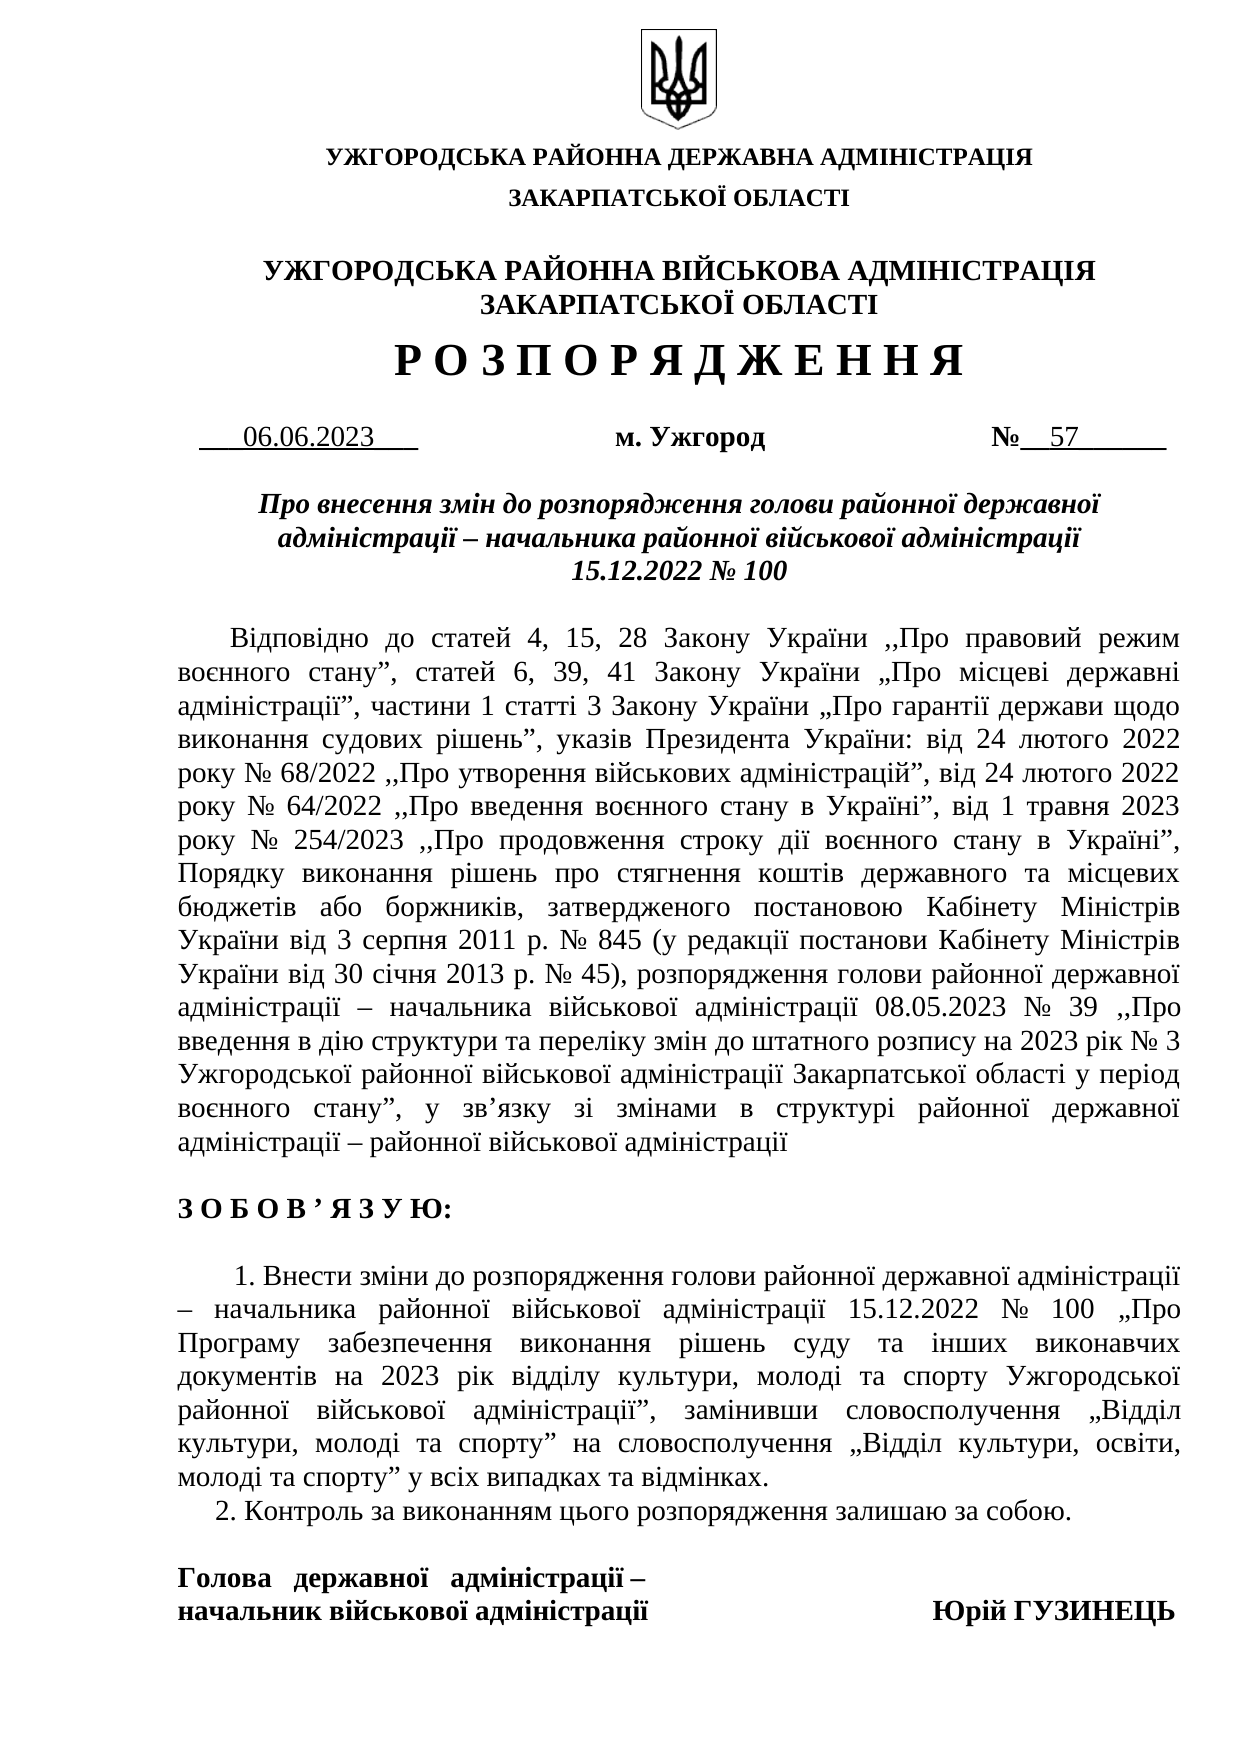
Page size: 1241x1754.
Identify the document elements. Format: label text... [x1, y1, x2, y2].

text начальник військової адміністрації Юрій ГУЗИНЕЦЬ [177, 1593, 1179, 1627]
text ЗАКАРПАТСЬКОЇ ОБЛАСТІ [177, 183, 1181, 212]
text З О Б О В ’ Я З У Ю: [177, 1191, 1181, 1224]
text УЖГОРОДСЬКА РАЙОННА державна адміністрація [177, 142, 1181, 171]
text ЗАКАРПАТСЬКОЇ ОБЛАСТІ [177, 287, 1181, 321]
text адміністрації – начальника районної військової адміністрації [177, 520, 1181, 553]
text 15.12.2022 № 100 [177, 553, 1181, 587]
text Про внесення змін до розпорядження голови районної державної [177, 486, 1181, 520]
text 1. Внести зміни до розпорядження голови районної державної адміністрації – начальника районної військової адміністрації 15.12.2022 № 100 „Про Програму забезпечення виконання рішень суду та інших виконавчих документів на 2023 рік відділу культури, молоді та спорту Ужгородської районної військової адміністрації”, замінивши словосполучення „Відділ культури, молоді та спорту” на словосполучення „Відділ культури, освіти, молоді та спорту” у всіх випадках та відмінках. [177, 1258, 1181, 1493]
picture [641, 29, 717, 130]
text 2. Контроль за виконанням цього розпорядження залишаю за собою. [177, 1493, 1179, 1526]
text ___06.06.2023___ м. Ужгород №__57______ [177, 419, 1181, 453]
text Р О З П О Р Я Д Ж Е Н Н Я [177, 333, 1181, 386]
text Відповідно до статей 4, 15, 28 Закону України ,,Про правовий режим воєнного стану”, статей 6, 39, 41 Закону України „Про місцеві державні адміністрації”, частини 1 статті 3 Закону України „Про гарантії держави щодо виконання судових рішень”, указів Президента України: від 24 лютого 2022 року № 68/2022 ,,Про утворення військових адміністрацій”, від 24 лютого 2022 року № 64/2022 ,,Про введення воєнного стану в Україні”, від 1 травня 2023 року № 254/2023 ,,Про продовження строку дії воєнного стану в Україні”, Порядку виконання рішень про стягнення коштів державного та місцевих бюджетів або боржників, затвердженого постановою Кабінету Міністрів України від 3 серпня 2011 р. № 845 (у редакції постанови Кабінету Міністрів України від 30 січня 2013 р. № 45), розпорядження голови районної державної адміністрації – начальника військової адміністрації 08.05.2023 № 39 ,,Про введення в дію структури та переліку змін до штатного розпису на 2023 рік № 3 Ужгородської районної військової адміністрації Закарпатської області у період воєнного стану”, у зв’язку зі змінами в структурі районної державної адміністрації – районної військової адміністрації [177, 621, 1181, 1157]
text Голова державної адміністрації – [177, 1560, 1179, 1593]
text УЖГОРОДСЬКА РАЙОННА ВІЙСЬКОВА адміністрація [177, 253, 1181, 287]
